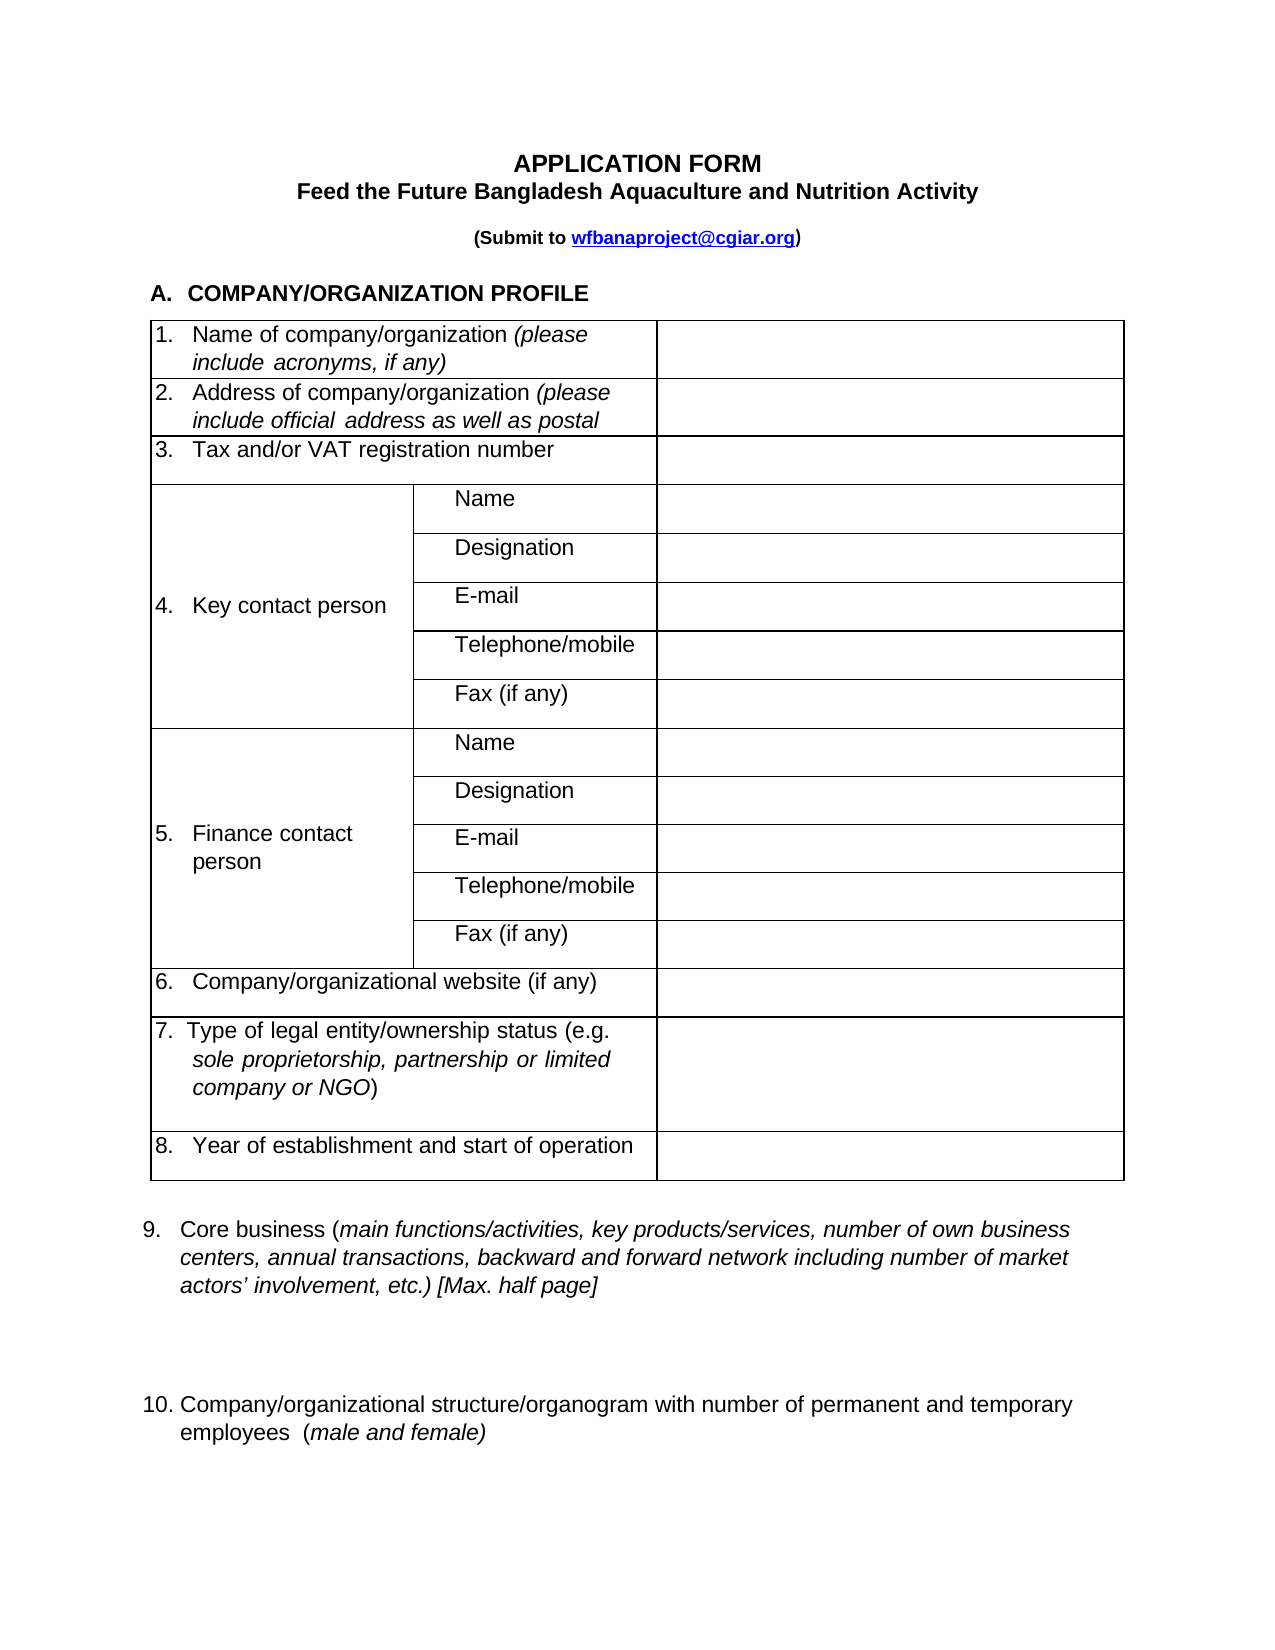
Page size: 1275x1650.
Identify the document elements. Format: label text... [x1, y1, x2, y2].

table_cell [658, 777, 1123, 824]
table_cell 5. Finance contact person [152, 729, 413, 967]
table_cell [658, 485, 1123, 533]
table_cell Fax (if any) [414, 680, 656, 728]
text (Submit to wfbanaproject@cgiar.org) [428, 224, 846, 250]
table_cell [658, 825, 1123, 872]
table_cell [658, 680, 1123, 728]
table_cell 2. Address of company/organization (please include official address as well as postal address) [152, 379, 656, 435]
table_cell E-mail [414, 583, 656, 630]
table_cell [658, 873, 1123, 919]
table_cell 6. Company/organizational website (if any) [152, 969, 656, 1016]
text 9. Core business (main functions/activities, key products/services, number of own business centers, annual transactions, backward and forward network including number of market actors’ involvement, etc.) [Max. half page] [142, 1216, 1104, 1299]
table_header [658, 321, 1123, 378]
table_cell [658, 921, 1123, 967]
table_cell [658, 1132, 1123, 1180]
table_cell Designation [414, 777, 656, 824]
table_cell Telephone/mobile [414, 632, 656, 679]
table_cell [658, 632, 1123, 679]
list Company/organizational structure/organogram with number of permanent and temporary employees (male and female) [142, 1391, 1104, 1445]
table_cell Name [414, 729, 656, 776]
table_cell Fax (if any) [414, 921, 656, 967]
table_cell [658, 437, 1123, 484]
table_cell [658, 969, 1123, 1016]
table_cell [658, 379, 1123, 435]
table_cell 3. Tax and/or VAT registration number [152, 437, 656, 484]
table_cell Telephone/mobile [414, 873, 656, 919]
table_cell Designation [414, 534, 656, 582]
table_header 1. Name of company/organization (please include acronyms, if any) [152, 321, 656, 378]
table_cell Name [414, 485, 656, 533]
table_cell [658, 729, 1123, 776]
table_cell [658, 1018, 1123, 1131]
table_cell [658, 583, 1123, 630]
table_cell E-mail [414, 825, 656, 872]
text APPLICATION FORM [428, 149, 846, 178]
subtitle COMPANY/ORGANIZATION PROFILE [150, 280, 1135, 306]
table_cell 7. Type of legal entity/ownership status (e.g. sole proprietorship, partnership or limited company or NGO) [152, 1018, 656, 1131]
subtitle Feed the Future Bangladesh Aquaculture and Nutrition Activity [140, 178, 1135, 204]
table_cell 8. Year of establishment and start of operation [152, 1132, 656, 1180]
table_cell [658, 534, 1123, 582]
table_cell 4. Key contact person [152, 485, 413, 728]
